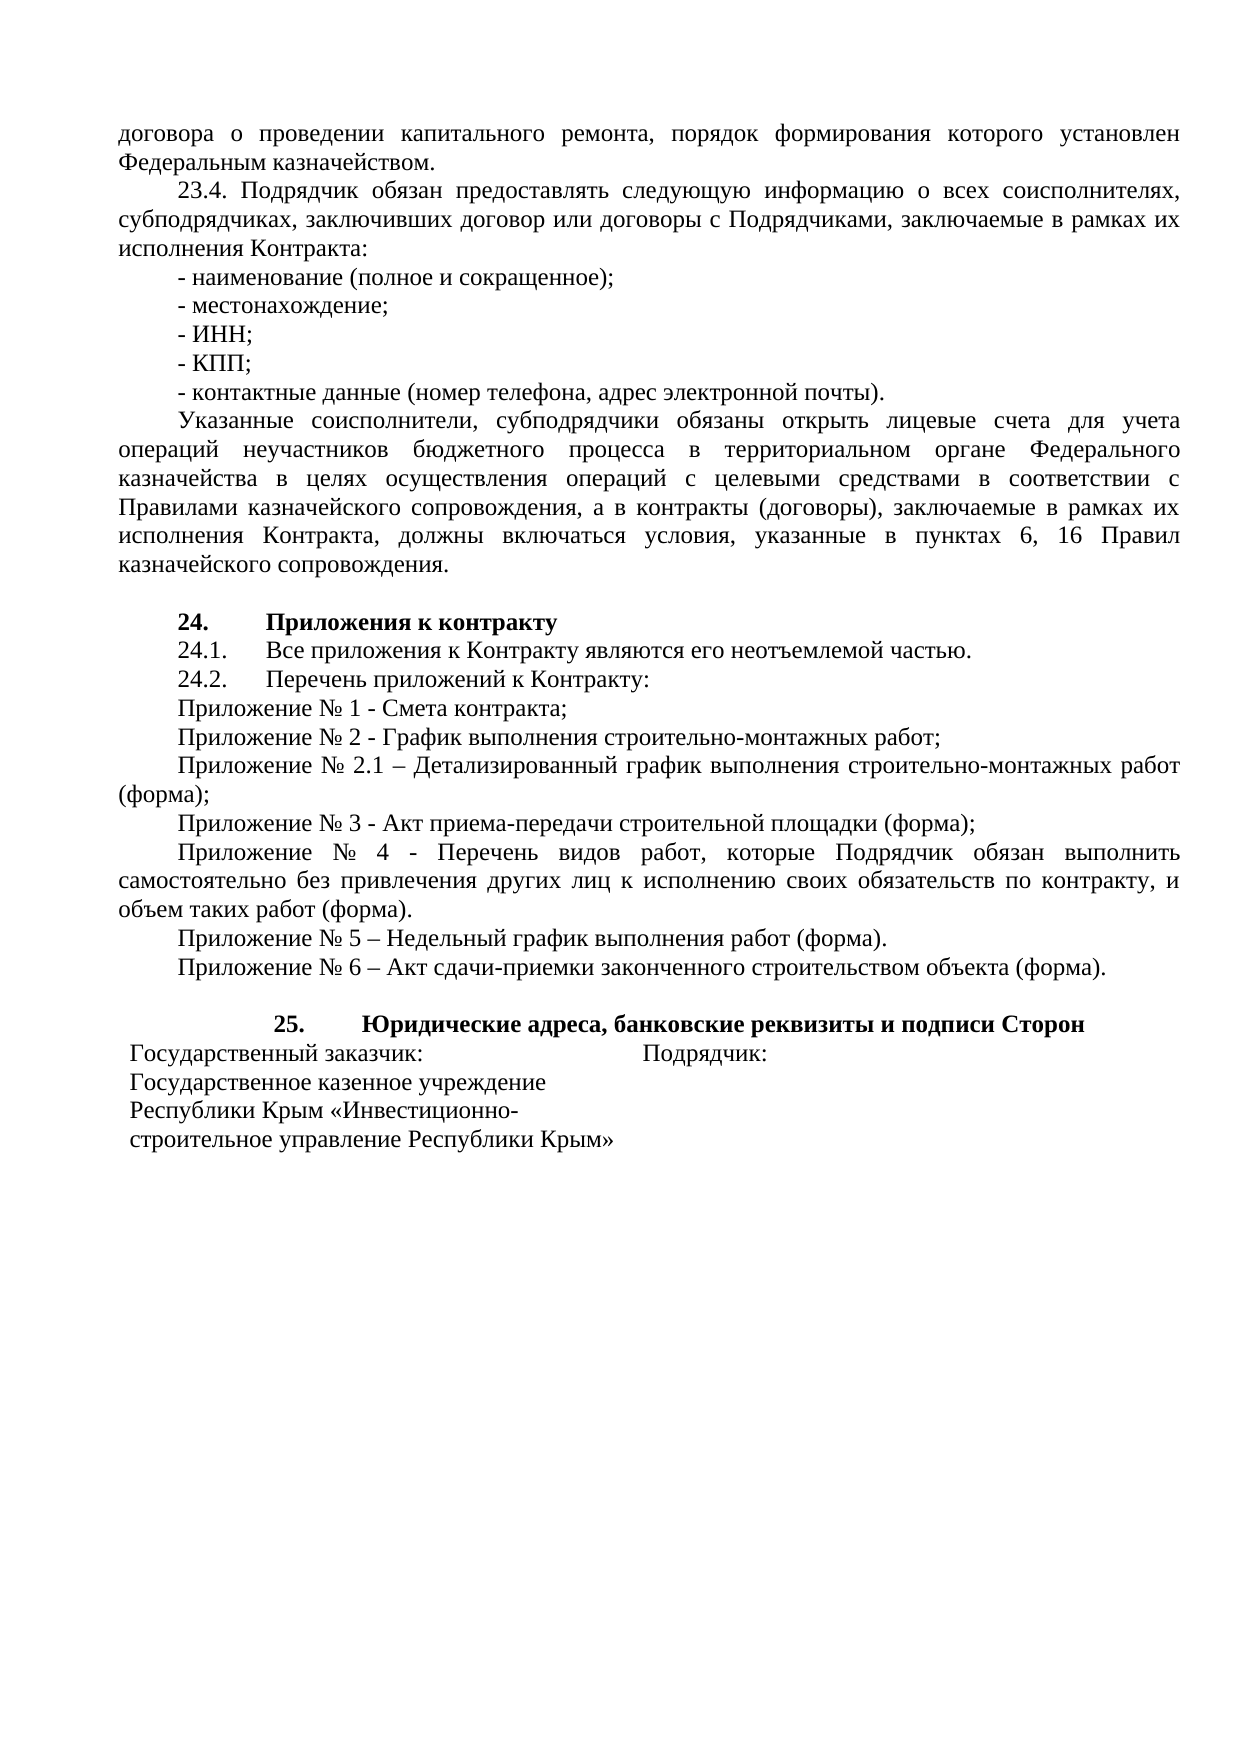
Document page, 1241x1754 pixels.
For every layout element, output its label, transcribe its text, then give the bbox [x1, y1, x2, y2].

text Приложение № 3 - Акт приема-передачи строительной площадки (форма); [118, 808, 1181, 837]
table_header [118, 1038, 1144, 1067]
list - местонахождение; [118, 291, 1181, 319]
list Юридические адреса, банковские реквизиты и подписи Сторон [118, 1009, 1181, 1038]
text Приложение № 6 – Акт сдачи-приемки законченного строительством объекта (форма). [118, 952, 1181, 981]
list - контактные данные (номер телефона, адрес электронной почты). [118, 377, 1181, 406]
list - ИНН; [118, 319, 1181, 348]
list Перечень приложений к Контракту: [118, 664, 1181, 693]
text Приложение № 5 – Недельный график выполнения работ (форма). [118, 923, 1181, 952]
text Приложение № 2 - График выполнения строительно-монтажных работ; [118, 722, 1181, 751]
list Все приложения к Контракту являются его неотъемлемой частью. [118, 636, 1181, 664]
list 23.4. Подрядчик обязан предоставлять следующую информацию о всех соисполнителях, субподрядчиках, заключивших договор или договоры с Подрядчиками, заключаемые в рамках их исполнения Контракта: [118, 176, 1181, 262]
text Приложение № 1 - Смета контракта; [118, 693, 1181, 722]
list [118, 118, 1181, 176]
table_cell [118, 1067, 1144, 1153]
list Указанные соисполнители, субподрядчики обязаны открыть лицевые счета для учета операций неучастников бюджетного процесса в территориальном органе Федерального казначейства в целях осуществления операций с целевыми средствами в соответствии с Правилами казначейского сопровождения, а в контракты (договоры), заключаемые в рамках их исполнения Контракта, должны включаться условия, указанные в пунктах 6, 16 Правил казначейского сопровождения. [118, 406, 1181, 578]
text Приложение № 2.1 – Детализированный график выполнения строительно-монтажных работ (форма); [118, 751, 1181, 808]
list - наименование (полное и сокращенное); [118, 262, 1181, 291]
text Приложение № 4 - Перечень видов работ, которые Подрядчик обязан выполнить самостоятельно без привлечения других лиц к исполнению своих обязательств по контракту, и объем таких работ (форма). [118, 837, 1181, 923]
list Приложения к контракту [118, 607, 1181, 636]
list - КПП; [118, 348, 1181, 377]
